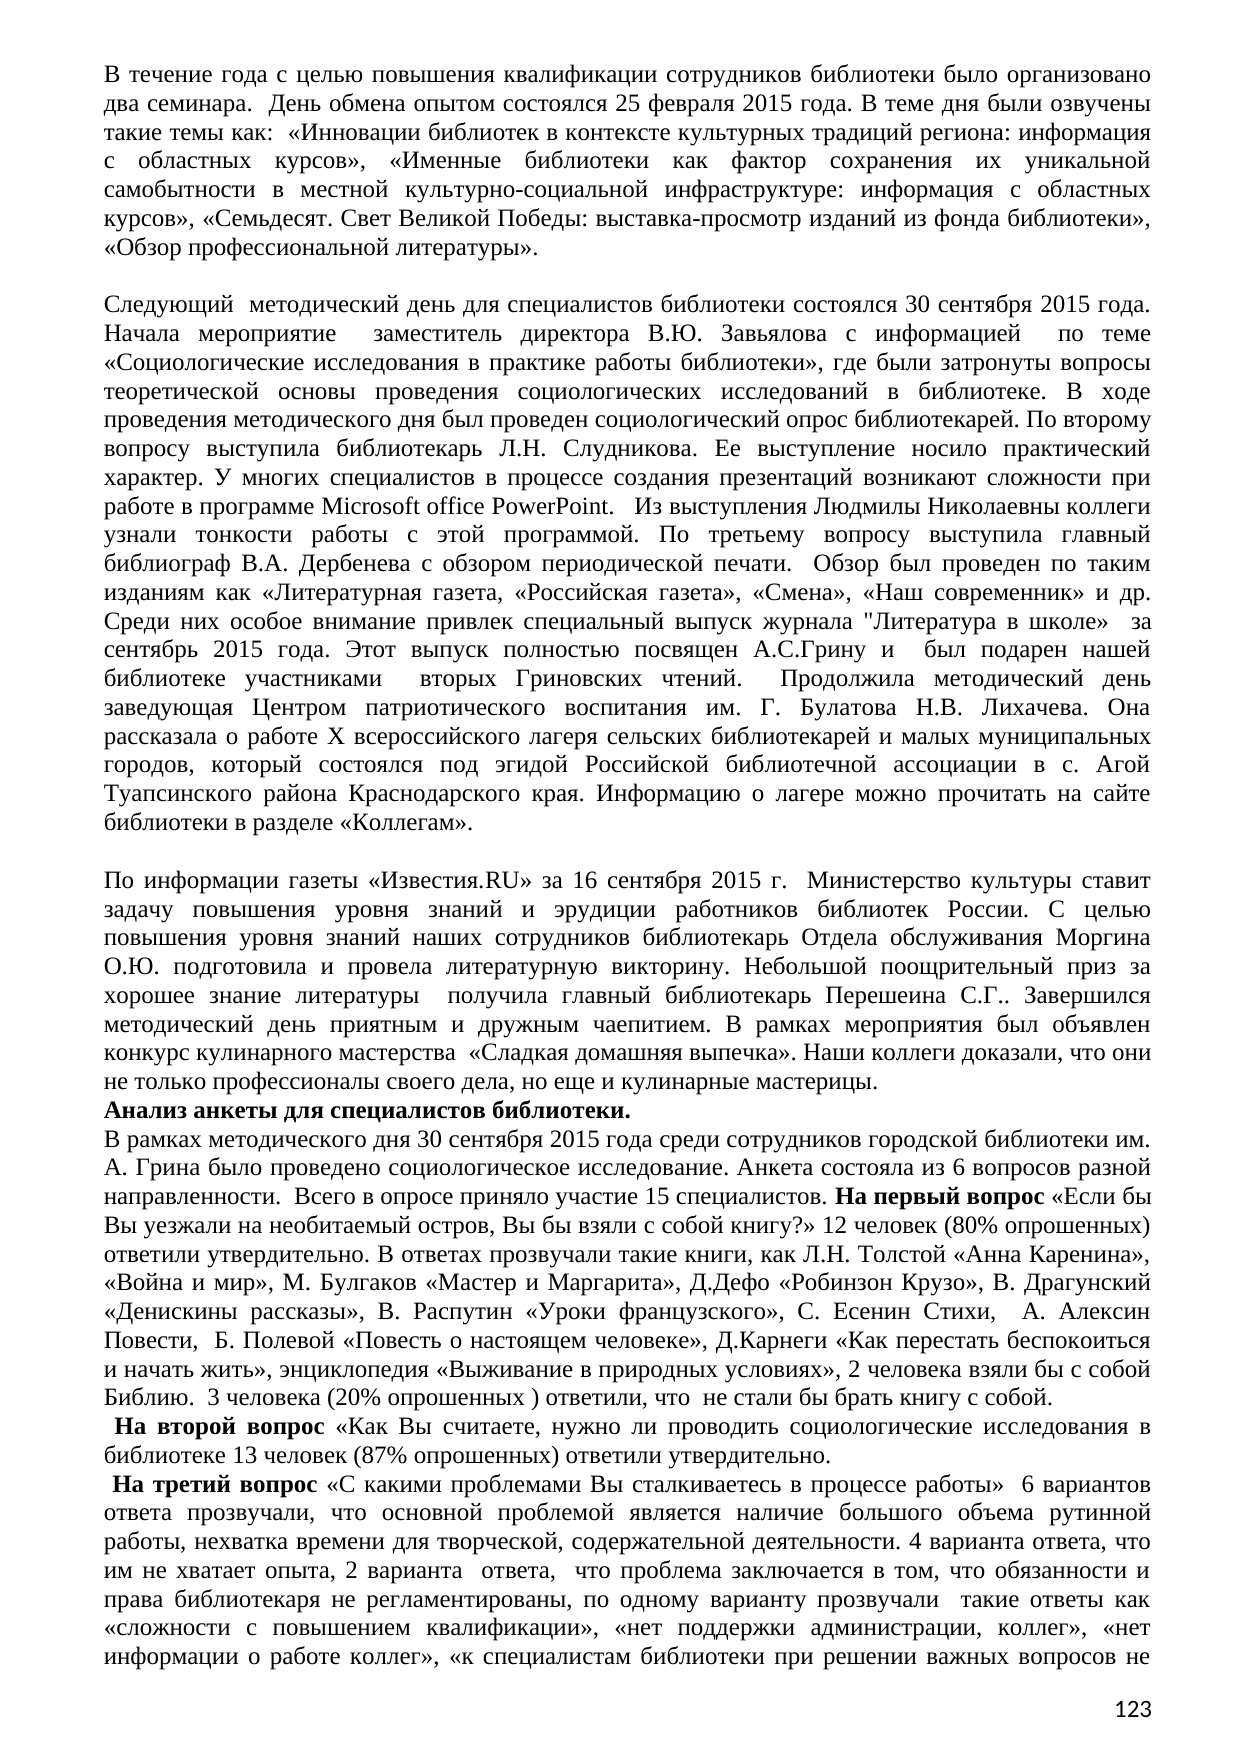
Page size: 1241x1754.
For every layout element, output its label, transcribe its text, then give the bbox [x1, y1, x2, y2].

text На второй вопрос «Как Вы считаете, нужно ли проводить социологические исследования в библиотеке 13 человек (87% опрошенных) ответили утвердительно. [103, 1411, 1152, 1469]
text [103, 1469, 1152, 1670]
text Анализ анкеты для специалистов библиотеки. [103, 1095, 1152, 1124]
text В рамках методического дня 30 сентября 2015 года среди сотрудников городской библиотеки им. А. Грина было проведено социологическое исследование. Анкета состояла из 6 вопросов разной направленности. Всего в опросе приняло участие 15 специалистов. На первый вопрос «Если бы Вы уезжали на необитаемый остров, Вы бы взяли с собой книгу?» 12 человек (80% опрошенных) ответили утвердительно. В ответах прозвучали такие книги, как Л.Н. Толстой «Анна Каренина», «Война и мир», М. Булгаков «Мастер и Маргарита», Д.Дефо «Робинзон Крузо», В. Драгунский «Денискины рассказы», В. Распутин «Уроки французского», С. Есенин Стихи, А. Алексин Повести, Б. Полевой «Повесть о настоящем человеке», Д.Карнеги «Как перестать беспокоиться и начать жить», энциклопедия «Выживание в природных условиях», 2 человека взяли бы с собой Библию. 3 человека (20% опрошенных ) ответили, что не стали бы брать книгу с собой. [103, 1124, 1152, 1411]
text Следующий методический день для специалистов библиотеки состоялся 30 сентября 2015 года. Начала мероприятие заместитель директора В.Ю. Завьялова с информацией по теме «Социологические исследования в практике работы библиотеки», где были затронуты вопросы теоретической основы проведения социологических исследований в библиотеке. В ходе проведения методического дня был проведен социологический опрос библиотекарей. По второму вопросу выступила библиотекарь Л.Н. Слудникова. Ее выступление носило практический характер. У многих специалистов в процессе создания презентаций возникают сложности при работе в программе Microsoft office PowerPoint. Из выступления Людмилы Николаевны коллеги узнали тонкости работы с этой программой. По третьему вопросу выступила главный библиограф В.А. Дербенева с обзором периодической печати. Обзор был проведен по таким изданиям как «Литературная газета, «Российская газета», «Смена», «Наш современник» и др. Среди них особое внимание привлек специальный выпуск журнала "Литература в школе» за сентябрь 2015 года. Этот выпуск полностью посвящен А.С.Грину и был подарен нашей библиотеке участниками вторых Гриновских чтений. Продолжила методический день заведующая Центром патриотического воспитания им. Г. Булатова Н.В. Лихачева. Она рассказала о работе X всероссийского лагеря сельских библиотекарей и малых муниципальных городов, который состоялся под эгидой Российской библиотечной ассоциации в с. Агой Туапсинского района Краснодарского края. Информацию о лагере можно прочитать на сайте библиотеки в разделе «Коллегам». [103, 289, 1152, 836]
text По информации газеты «Известия.RU» за 16 сентября 2015 г. Министерство культуры ставит задачу повышения уровня знаний и эрудиции работников библиотек России. С целью повышения уровня знаний наших сотрудников библиотекарь Отдела обслуживания Моргина О.Ю. подготовила и провела литературную викторину. Небольшой поощрительный приз за хорошее знание литературы получила главный библиотекарь Перешеина С.Г.. Завершился методический день приятным и дружным чаепитием. В рамках мероприятия был объявлен конкурс кулинарного мастерства «Сладкая домашняя выпечка». Наши коллеги доказали, что они не только профессионалы своего дела, но еще и кулинарные мастерицы. [103, 865, 1152, 1095]
text В течение года с целью повышения квалификации сотрудников библиотеки было организовано два семинара. День обмена опытом состоялся 25 февраля 2015 года. В теме дня были озвучены такие темы как: «Инновации библиотек в контексте культурных традиций региона: информация с областных курсов», «Именные библиотеки как фактор сохранения их уникальной самобытности в местной культурно-социальной инфраструктуре: информация с областных курсов», «Семьдесят. Свет Великой Победы: выставка-просмотр изданий из фонда библиотеки», «Обзор профессиональной литературы». [103, 59, 1152, 260]
